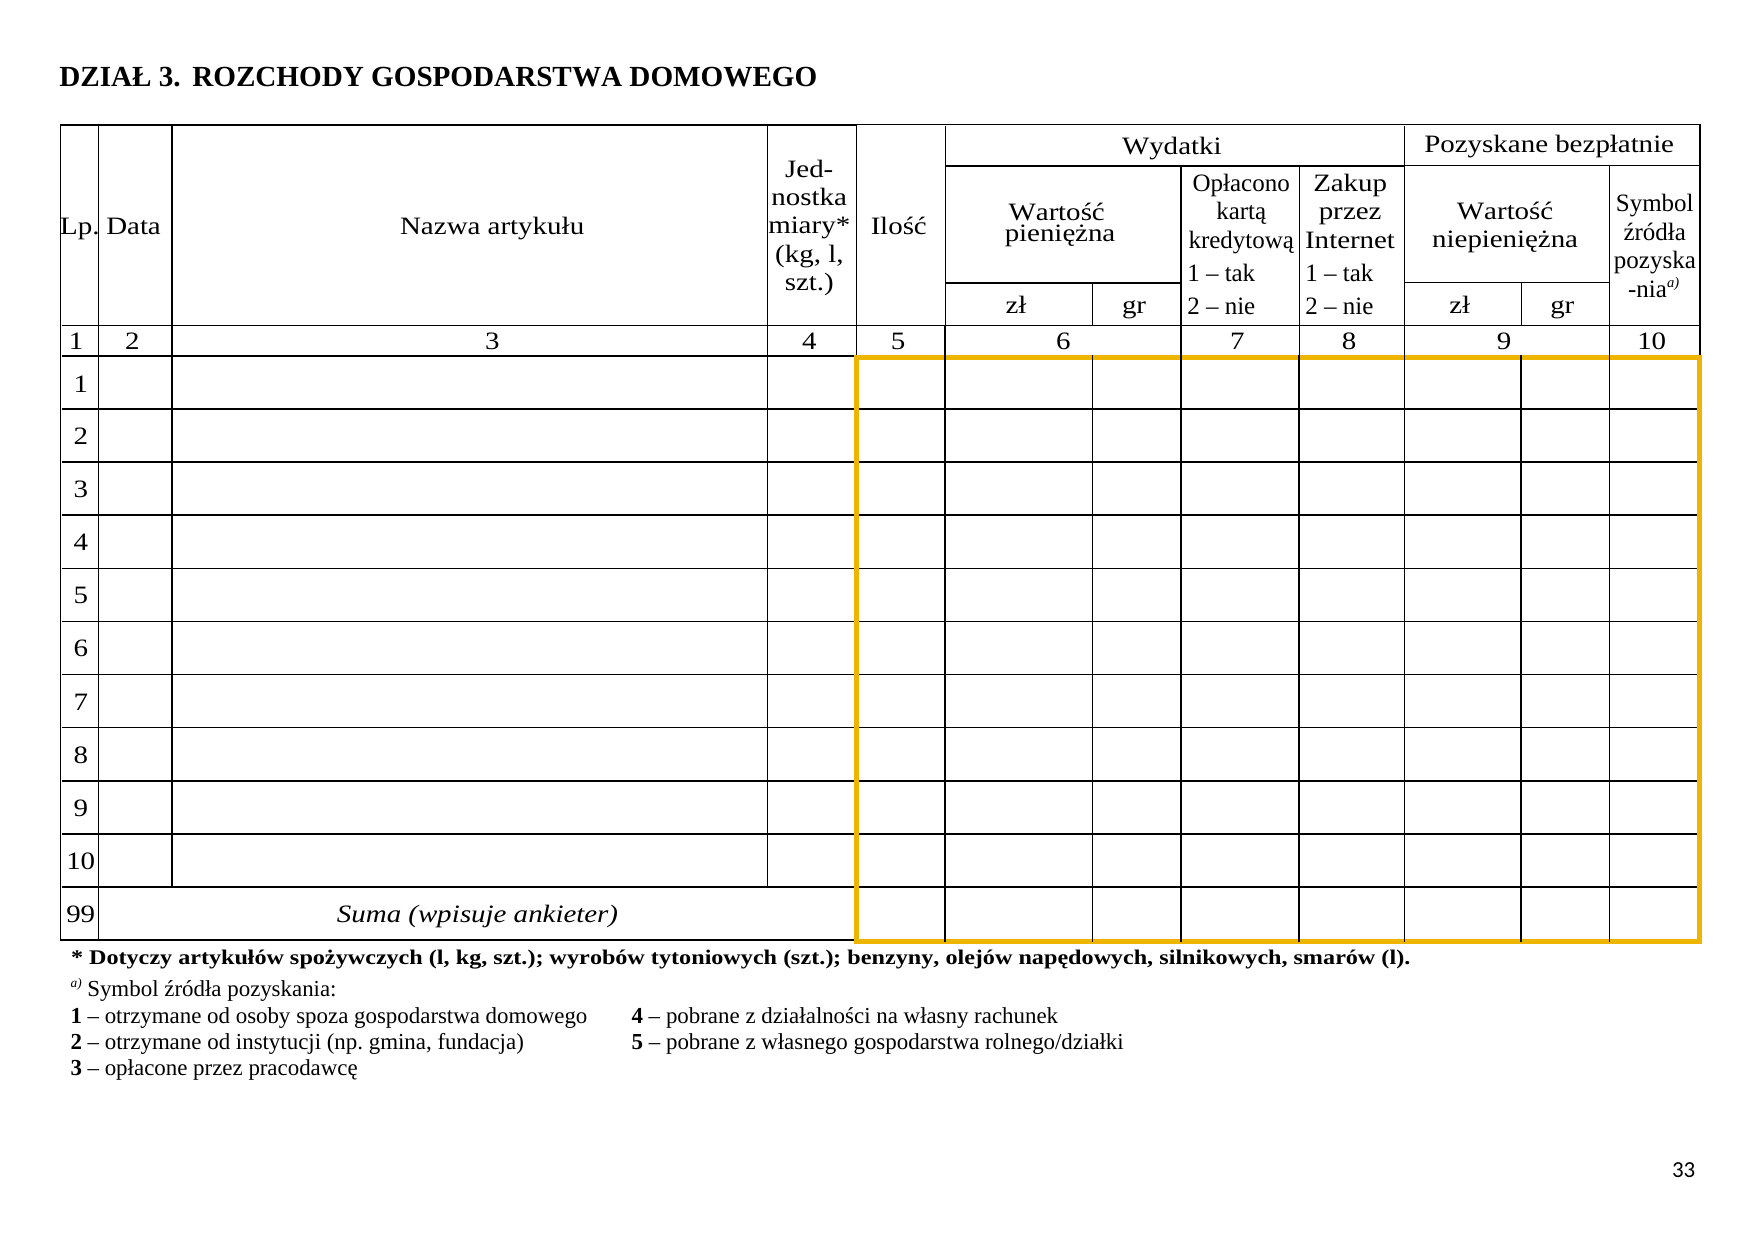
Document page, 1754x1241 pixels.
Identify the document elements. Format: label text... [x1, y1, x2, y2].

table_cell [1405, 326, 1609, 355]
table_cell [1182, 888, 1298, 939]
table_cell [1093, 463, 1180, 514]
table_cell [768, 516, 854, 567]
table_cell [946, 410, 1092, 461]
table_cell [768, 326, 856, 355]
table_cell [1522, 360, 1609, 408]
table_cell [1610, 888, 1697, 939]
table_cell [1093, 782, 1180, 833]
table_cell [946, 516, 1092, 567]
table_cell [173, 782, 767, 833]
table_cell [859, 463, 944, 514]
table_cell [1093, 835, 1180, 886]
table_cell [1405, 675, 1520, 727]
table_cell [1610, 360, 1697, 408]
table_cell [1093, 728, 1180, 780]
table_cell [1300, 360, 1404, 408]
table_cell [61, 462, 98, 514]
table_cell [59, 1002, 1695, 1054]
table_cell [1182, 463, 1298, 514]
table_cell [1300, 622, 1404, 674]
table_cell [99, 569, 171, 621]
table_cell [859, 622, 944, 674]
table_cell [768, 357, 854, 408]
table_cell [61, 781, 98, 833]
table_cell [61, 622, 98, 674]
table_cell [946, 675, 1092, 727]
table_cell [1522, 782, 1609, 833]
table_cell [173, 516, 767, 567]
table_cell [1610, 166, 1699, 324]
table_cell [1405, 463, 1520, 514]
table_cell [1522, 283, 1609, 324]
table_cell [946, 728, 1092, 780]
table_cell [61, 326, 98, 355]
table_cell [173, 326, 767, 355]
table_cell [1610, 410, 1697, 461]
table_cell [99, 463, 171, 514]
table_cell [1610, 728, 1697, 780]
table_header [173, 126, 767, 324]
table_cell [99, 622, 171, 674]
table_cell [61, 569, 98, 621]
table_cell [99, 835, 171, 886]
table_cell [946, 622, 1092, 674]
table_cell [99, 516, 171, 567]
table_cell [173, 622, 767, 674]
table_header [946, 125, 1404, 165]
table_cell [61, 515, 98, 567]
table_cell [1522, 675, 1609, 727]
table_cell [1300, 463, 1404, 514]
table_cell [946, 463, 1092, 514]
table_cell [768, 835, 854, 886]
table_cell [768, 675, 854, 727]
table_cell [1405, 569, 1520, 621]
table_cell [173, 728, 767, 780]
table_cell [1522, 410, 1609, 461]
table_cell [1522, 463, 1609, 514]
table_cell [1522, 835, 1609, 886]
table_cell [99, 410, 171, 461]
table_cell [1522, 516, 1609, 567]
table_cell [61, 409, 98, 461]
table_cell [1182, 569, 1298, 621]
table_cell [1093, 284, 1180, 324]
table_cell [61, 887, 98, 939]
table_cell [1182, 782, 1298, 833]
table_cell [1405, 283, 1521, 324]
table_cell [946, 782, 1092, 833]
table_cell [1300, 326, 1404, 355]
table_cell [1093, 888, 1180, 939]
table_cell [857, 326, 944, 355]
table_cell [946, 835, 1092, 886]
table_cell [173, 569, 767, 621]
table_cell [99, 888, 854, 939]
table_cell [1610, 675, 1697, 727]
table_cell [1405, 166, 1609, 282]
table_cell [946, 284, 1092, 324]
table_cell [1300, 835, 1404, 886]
text * Dotyczy artykułów spożywczych (l, kg, szt.); wyrobów tytoniowych (szt.); benzyny, olejów napędowych, silnikowych, smarów (l). [59, 944, 1695, 969]
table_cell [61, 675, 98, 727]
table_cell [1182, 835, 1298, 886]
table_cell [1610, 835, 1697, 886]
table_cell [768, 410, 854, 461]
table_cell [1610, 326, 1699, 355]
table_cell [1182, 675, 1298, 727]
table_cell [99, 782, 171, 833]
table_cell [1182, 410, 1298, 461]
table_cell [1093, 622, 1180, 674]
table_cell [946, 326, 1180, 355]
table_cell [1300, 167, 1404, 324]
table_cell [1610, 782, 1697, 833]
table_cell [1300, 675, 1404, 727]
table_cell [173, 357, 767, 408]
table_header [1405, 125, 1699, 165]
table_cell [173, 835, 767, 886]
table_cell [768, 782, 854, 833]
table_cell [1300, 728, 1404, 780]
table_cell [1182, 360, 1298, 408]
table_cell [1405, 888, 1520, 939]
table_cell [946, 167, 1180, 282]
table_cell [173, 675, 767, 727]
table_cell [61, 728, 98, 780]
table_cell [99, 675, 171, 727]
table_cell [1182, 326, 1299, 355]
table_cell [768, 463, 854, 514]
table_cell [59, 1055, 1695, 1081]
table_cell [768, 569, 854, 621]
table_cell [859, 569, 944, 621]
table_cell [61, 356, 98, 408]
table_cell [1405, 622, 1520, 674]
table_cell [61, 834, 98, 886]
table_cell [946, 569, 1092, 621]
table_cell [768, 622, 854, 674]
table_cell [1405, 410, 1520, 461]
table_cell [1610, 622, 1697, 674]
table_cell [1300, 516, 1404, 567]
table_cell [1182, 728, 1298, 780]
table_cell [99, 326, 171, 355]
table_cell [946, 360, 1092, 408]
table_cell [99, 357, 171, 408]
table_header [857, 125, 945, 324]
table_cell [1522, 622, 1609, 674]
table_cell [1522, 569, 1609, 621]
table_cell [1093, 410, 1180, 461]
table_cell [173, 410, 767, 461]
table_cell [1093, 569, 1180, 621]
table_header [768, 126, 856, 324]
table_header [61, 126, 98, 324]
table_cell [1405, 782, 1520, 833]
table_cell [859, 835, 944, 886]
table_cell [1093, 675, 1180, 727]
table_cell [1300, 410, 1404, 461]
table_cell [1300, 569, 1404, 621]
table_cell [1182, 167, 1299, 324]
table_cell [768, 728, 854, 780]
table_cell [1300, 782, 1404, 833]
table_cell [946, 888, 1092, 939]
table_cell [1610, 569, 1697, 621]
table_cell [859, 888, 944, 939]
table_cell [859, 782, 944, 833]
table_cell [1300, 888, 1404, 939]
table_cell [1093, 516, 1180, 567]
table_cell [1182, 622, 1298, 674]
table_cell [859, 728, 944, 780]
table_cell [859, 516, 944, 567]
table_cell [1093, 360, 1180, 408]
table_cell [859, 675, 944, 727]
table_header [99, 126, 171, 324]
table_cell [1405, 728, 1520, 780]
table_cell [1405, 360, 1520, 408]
text DZIAŁ 3. ROZCHODY GOSPODARSTWA DOMOWEGO [59, 59, 1695, 93]
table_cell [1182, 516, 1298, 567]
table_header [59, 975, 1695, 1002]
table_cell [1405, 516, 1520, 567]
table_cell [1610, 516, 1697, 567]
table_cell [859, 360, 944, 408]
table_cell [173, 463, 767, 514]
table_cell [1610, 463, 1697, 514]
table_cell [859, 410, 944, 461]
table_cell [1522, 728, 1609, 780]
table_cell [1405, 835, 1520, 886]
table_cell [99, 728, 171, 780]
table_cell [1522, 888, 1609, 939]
